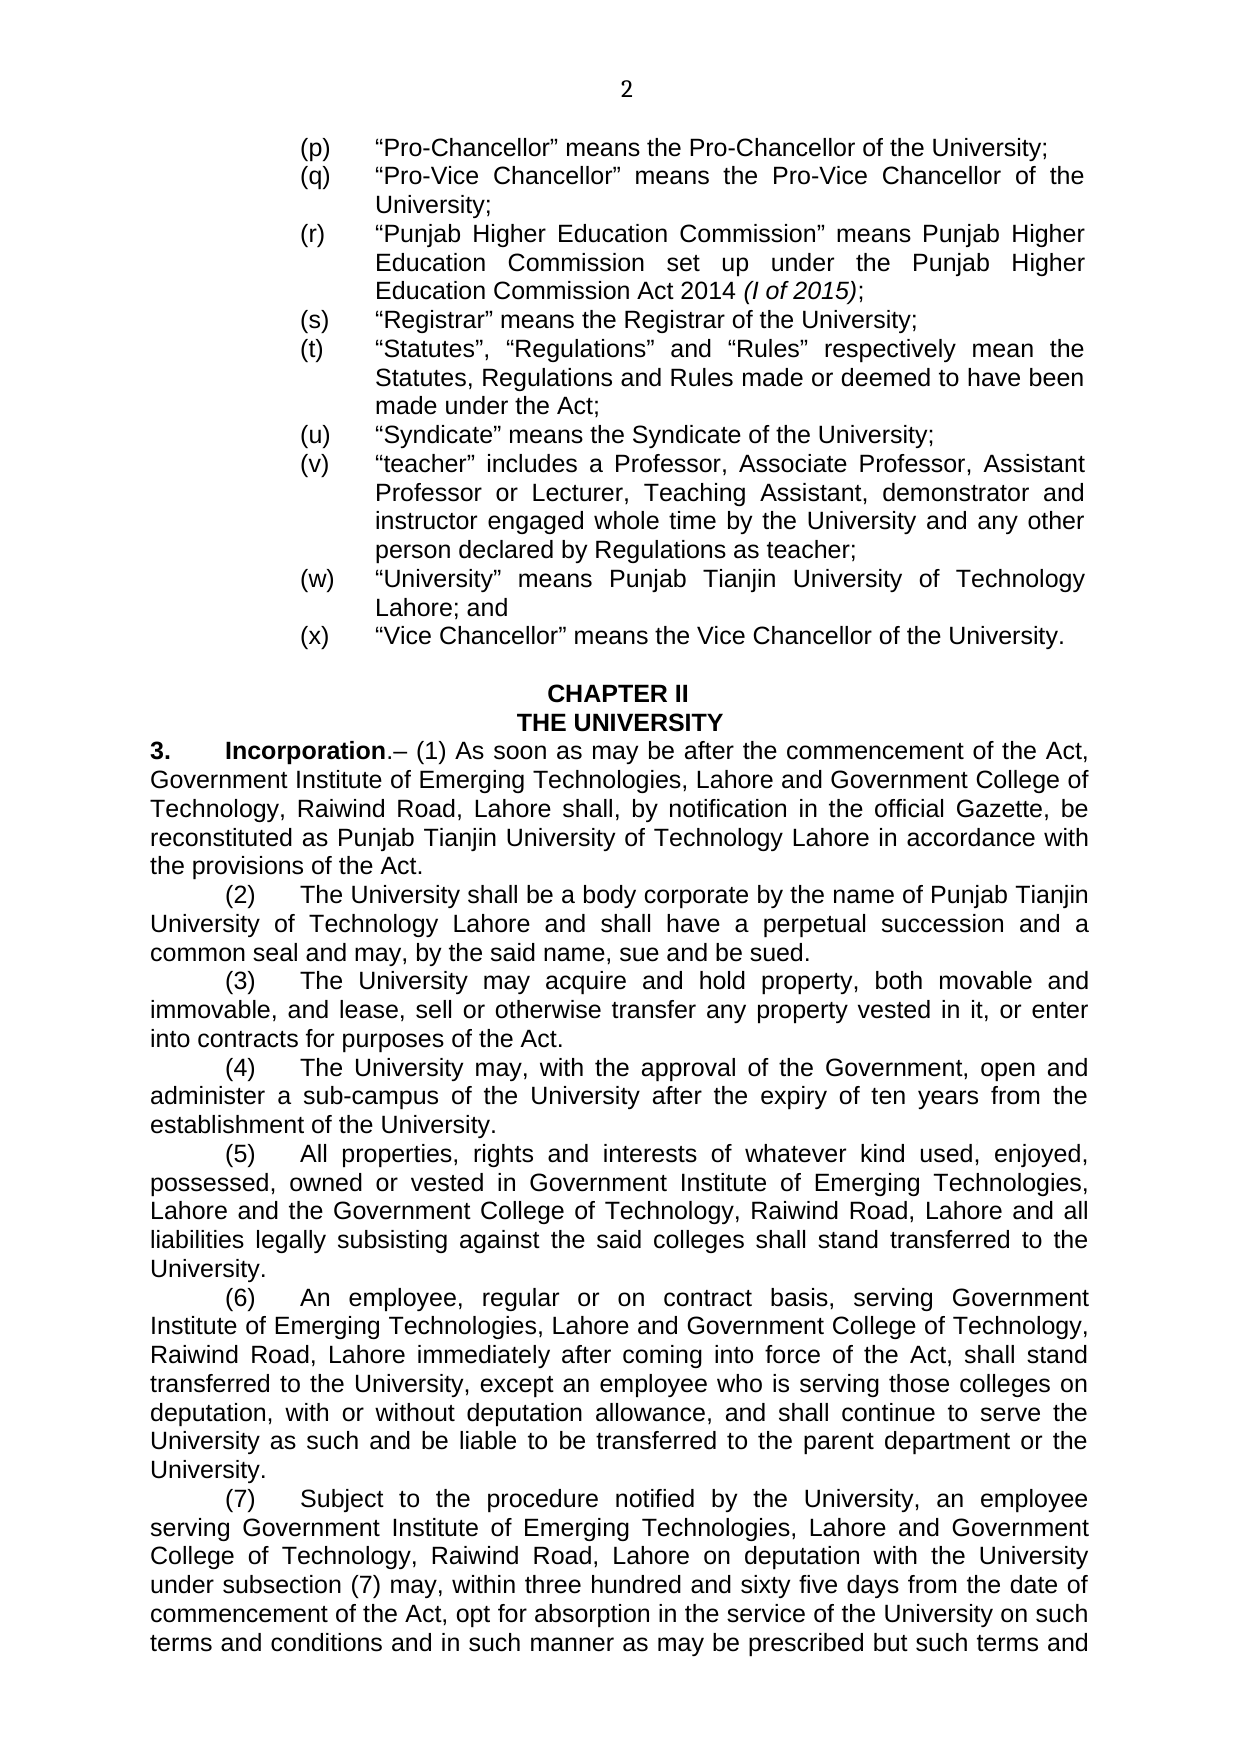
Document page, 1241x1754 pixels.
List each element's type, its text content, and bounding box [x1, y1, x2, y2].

text 3. Incorporation.– (1) As soon as may be after the commencement of the Act, Government Institute of Emerging Technologies, Lahore and Government College of Technology, Raiwind Road, Lahore shall, by notification in the official Gazette, be reconstituted as Punjab Tianjin University of Technology Lahore in accordance with the provisions of the Act. [150, 736, 1090, 880]
list “Statutes”, “Regulations” and “Rules” respectively mean the Statutes, Regulations and Rules made or deemed to have been made under the Act; [300, 334, 1086, 420]
list “Pro-Chancellor” means the Pro-Chancellor of the University; [300, 132, 1086, 161]
list “Syndicate” means the Syndicate of the University; [300, 420, 1086, 449]
list “University” means Punjab Tianjin University of Technology Lahore; and [300, 564, 1086, 621]
text (5) All properties, rights and interests of whatever kind used, enjoyed, possessed, owned or vested in Government Institute of Emerging Technologies, Lahore and the Government College of Technology, Raiwind Road, Lahore and all liabilities legally subsisting against the said colleges shall stand transferred to the University. [150, 1139, 1090, 1282]
text (4) The University may, with the approval of the Government, open and administer a sub-campus of the University after the expiry of ten years from the establishment of the University. [150, 1052, 1090, 1139]
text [150, 1484, 1090, 1656]
list “Pro-Vice Chancellor” means the Pro-Vice Chancellor of the University; [300, 161, 1086, 219]
list “teacher” includes a Professor, Associate Professor, Assistant Professor or Lecturer, Teaching Assistant, demonstrator and instructor engaged whole time by the University and any other person declared by Regulations as teacher; [300, 449, 1086, 564]
text CHAPTER II [150, 679, 1086, 707]
text (3) The University may acquire and hold property, both movable and immovable, and lease, sell or otherwise transfer any property vested in it, or enter into contracts for purposes of the Act. [150, 966, 1090, 1052]
list “Registrar” means the Registrar of the University; [300, 305, 1086, 334]
text (6) An employee, regular or on contract basis, serving Government Institute of Emerging Technologies, Lahore and Government College of Technology, Raiwind Road, Lahore immediately after coming into force of the Act, shall stand transferred to the University, except an employee who is serving those colleges on deputation, with or without deputation allowance, and shall continue to serve the University as such and be liable to be transferred to the parent department or the University. [150, 1282, 1090, 1484]
text THE UNIVERSITY [150, 707, 1090, 736]
list “Vice Chancellor” means the Vice Chancellor of the University. [300, 621, 1086, 650]
text (2) The University shall be a body corporate by the name of Punjab Tianjin University of Technology Lahore and shall have a perpetual succession and a common seal and may, by the said name, sue and be sued. [150, 880, 1090, 966]
list “Punjab Higher Education Commission” means Punjab Higher Education Commission set up under the Punjab Higher Education Commission Act 2014 (I of 2015); [300, 219, 1086, 305]
